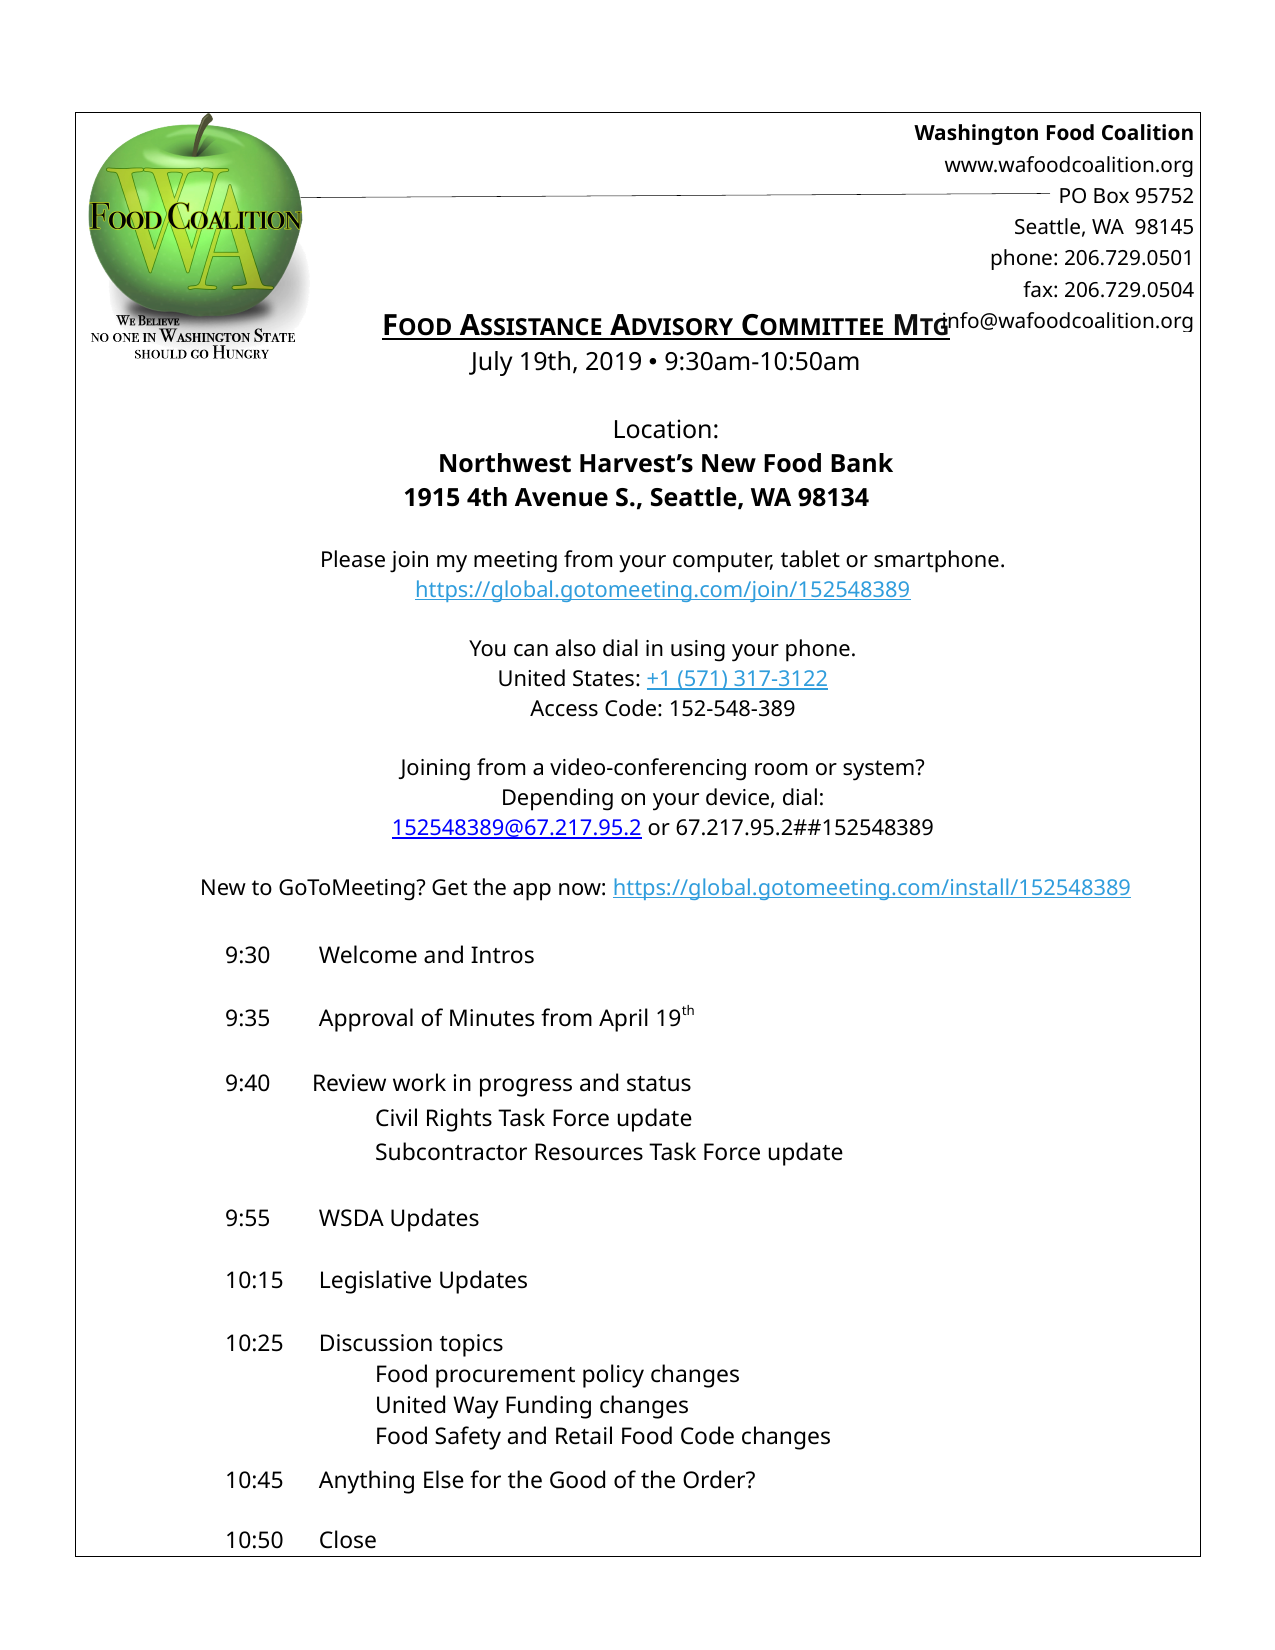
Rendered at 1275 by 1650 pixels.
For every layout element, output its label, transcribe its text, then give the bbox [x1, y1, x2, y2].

text Please join my meeting from your computer, tablet or smartphone. https://global.gotomeeting.com/join/152548389 You can also dial in using your phone. United States: +1 (571) 317-3122 Access Code: 152-548-389 Joining from a video-conferencing room or system? Depending on your device, dial: 152548389@67.217.95.2 or 67.217.95.2##152548389 New to GoToMeeting? Get the app now: https://global.gotomeeting.com/install/152548389 [150, 514, 1181, 901]
text 9:35 Approval of Minutes from April 19th [225, 1002, 1181, 1033]
text Food procurement policy changes [225, 1358, 1181, 1389]
text 9:55 WSDA Updates [225, 1202, 1181, 1233]
text Food Safety and Retail Food Code changes [225, 1420, 1181, 1452]
text 10:50 Close [225, 1524, 1181, 1555]
text 10:45 Anything Else for the Good of the Order? [225, 1464, 1181, 1495]
text Food Assistance Advisory Committee Mtg [319, 304, 1181, 344]
picture [75, 113, 319, 360]
list Civil Rights Task Force update [225, 1102, 1181, 1133]
text United Way Funding changes [225, 1389, 1181, 1420]
list Subcontractor Resources Task Force update [225, 1136, 1181, 1167]
text 10:15 Legislative Updates [225, 1264, 1181, 1295]
list 9:40 Review work in progress and status [225, 1067, 1181, 1098]
text 9:30 Welcome and Intros [225, 939, 1181, 970]
text 1915 4th Avenue S., Seattle, WA 98134 [150, 480, 1181, 514]
text 10:25 Discussion topics [225, 1327, 1181, 1358]
text Northwest Harvest’s New Food Bank [150, 446, 1181, 480]
text Location: [150, 412, 1181, 446]
text July 19th, 2019 9:30am-10:50am [150, 344, 1181, 378]
